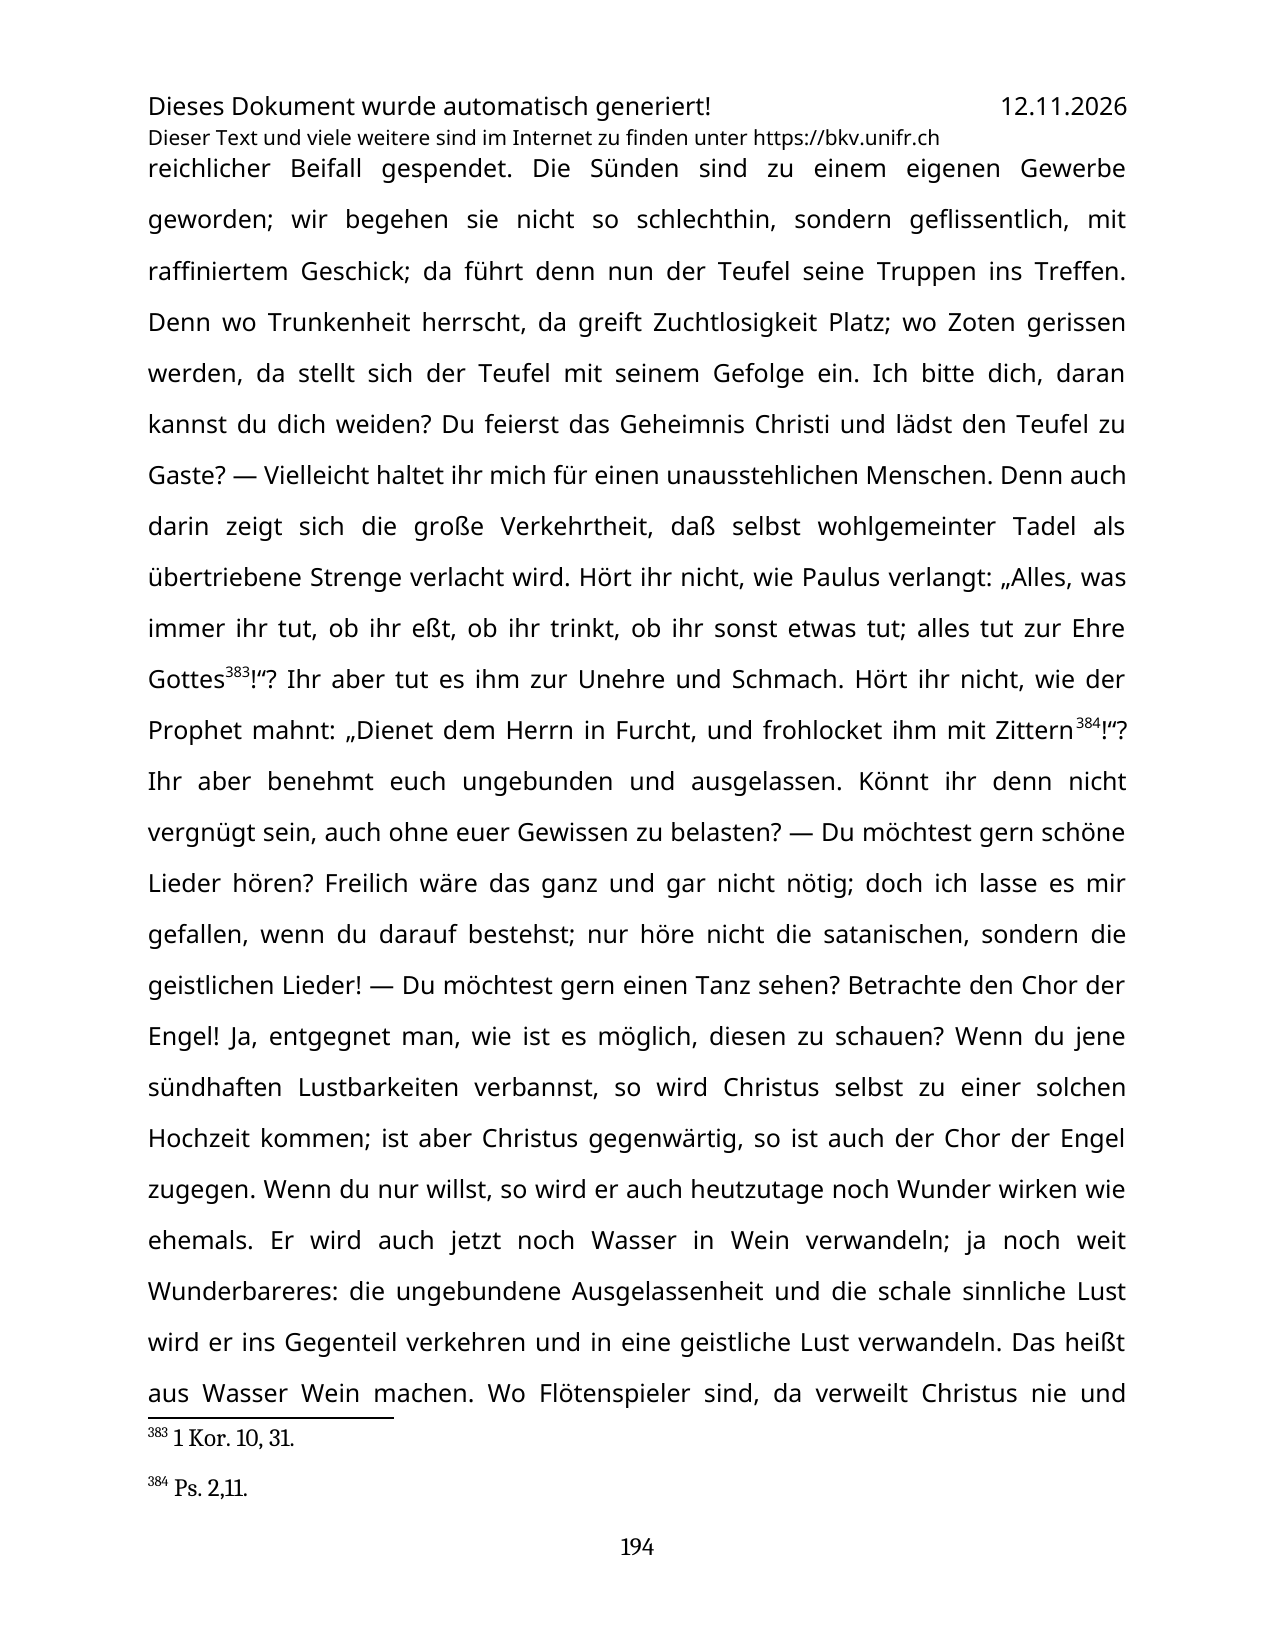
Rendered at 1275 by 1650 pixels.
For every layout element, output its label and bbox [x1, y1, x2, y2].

text [148, 151, 1127, 1410]
